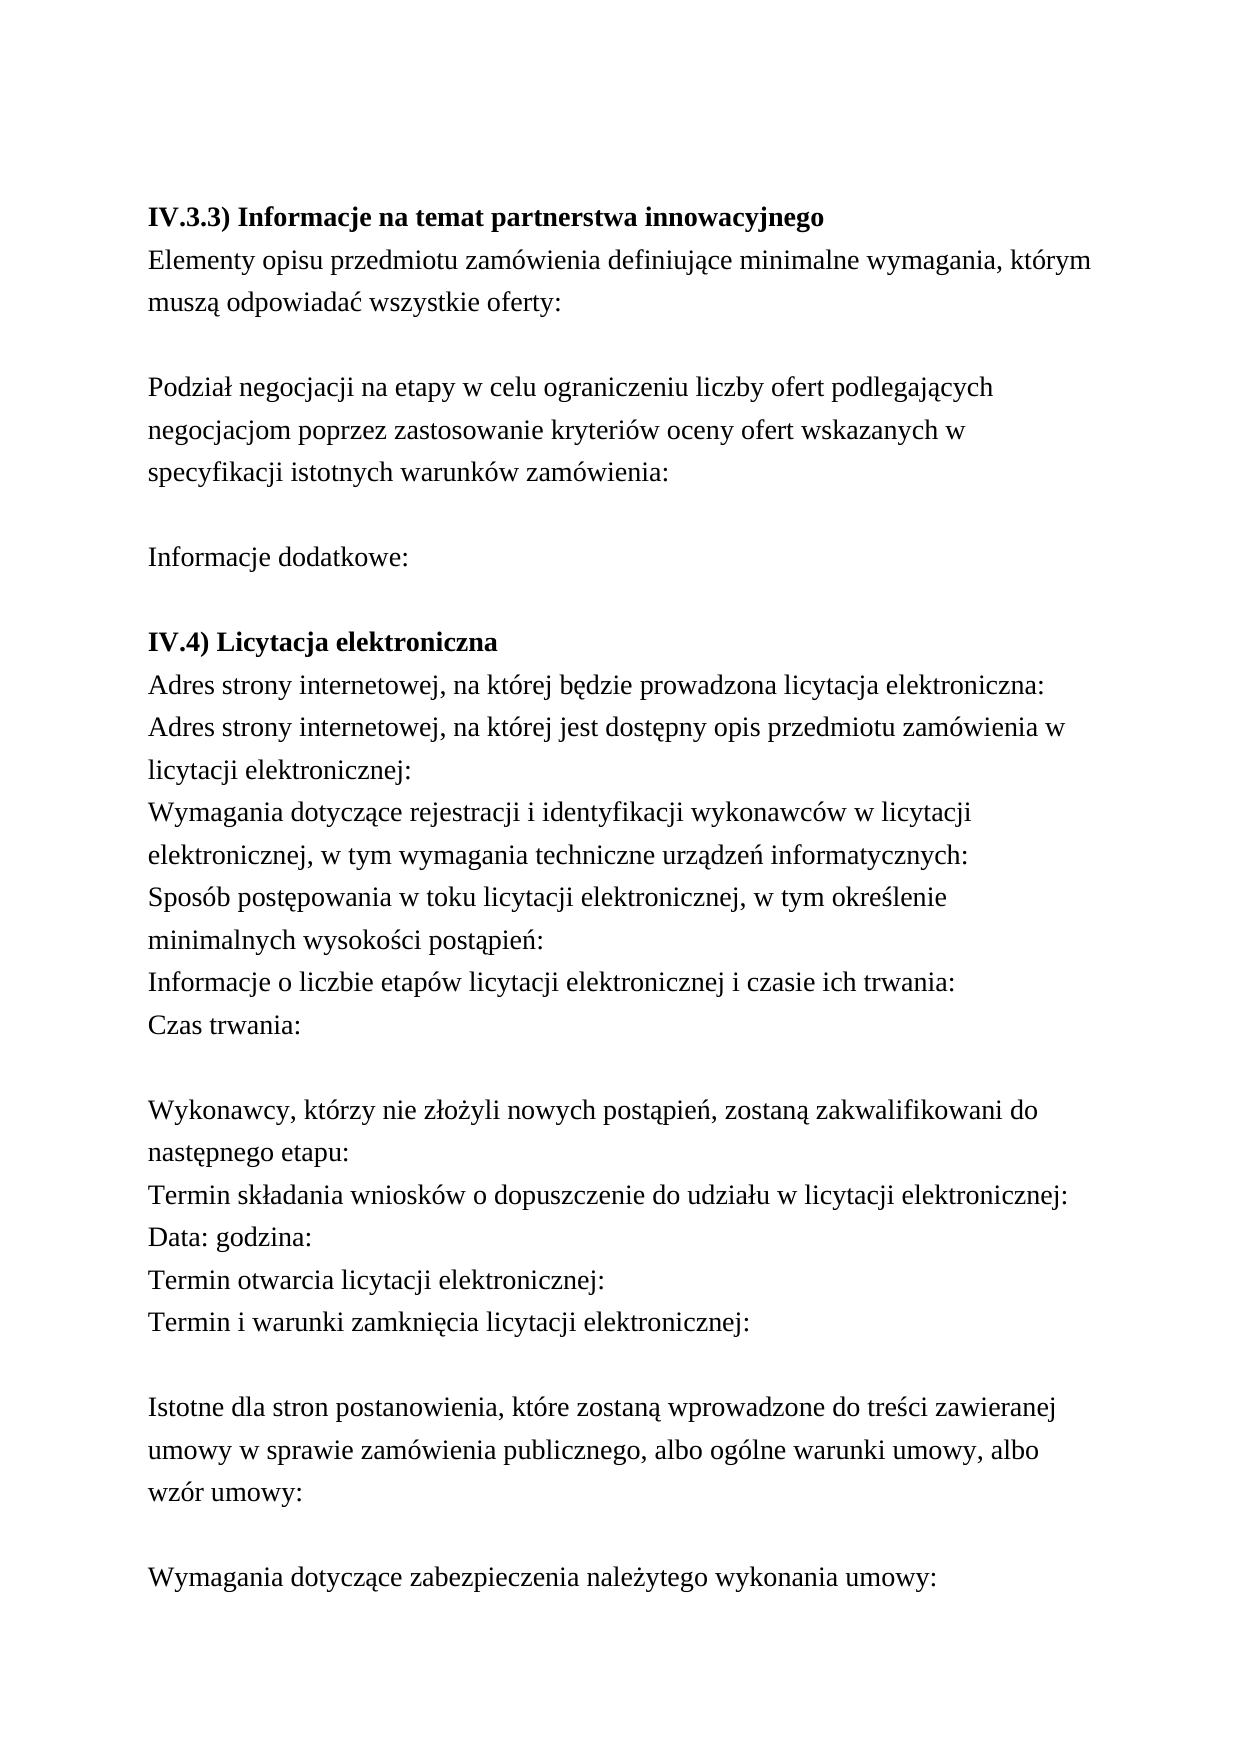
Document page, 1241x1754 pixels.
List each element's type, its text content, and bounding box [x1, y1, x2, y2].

text Adres strony internetowej, na której jest dostępny opis przedmiotu zamówienia w licytacji elektronicznej: [148, 700, 1093, 785]
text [148, 148, 1093, 700]
text Informacje o liczbie etapów licytacji elektronicznej i czasie ich trwania: [148, 955, 1093, 998]
text Termin i warunki zamknięcia licytacji elektronicznej: [148, 1295, 1093, 1338]
text Wymagania dotyczące zabezpieczenia należytego wykonania umowy: [148, 1508, 1093, 1593]
text Sposób postępowania w toku licytacji elektronicznej, w tym określenie minimalnych wysokości postąpień: [148, 870, 1093, 955]
text Istotne dla stron postanowienia, które zostaną wprowadzone do treści zawieranej umowy w sprawie zamówienia publicznego, albo ogólne warunki umowy, albo wzór umowy: [148, 1338, 1093, 1508]
text Termin składania wniosków o dopuszczenie do udziału w licytacji elektronicznej: Data: godzina: Termin otwarcia licytacji elektronicznej: [148, 1168, 1093, 1295]
text Czas trwania: Wykonawcy, którzy nie złożyli nowych postąpień, zostaną zakwalifikowani do następnego etapu: [148, 998, 1093, 1168]
text Wymagania dotyczące rejestracji i identyfikacji wykonawców w licytacji elektronicznej, w tym wymagania techniczne urządzeń informatycznych: [148, 785, 1093, 870]
